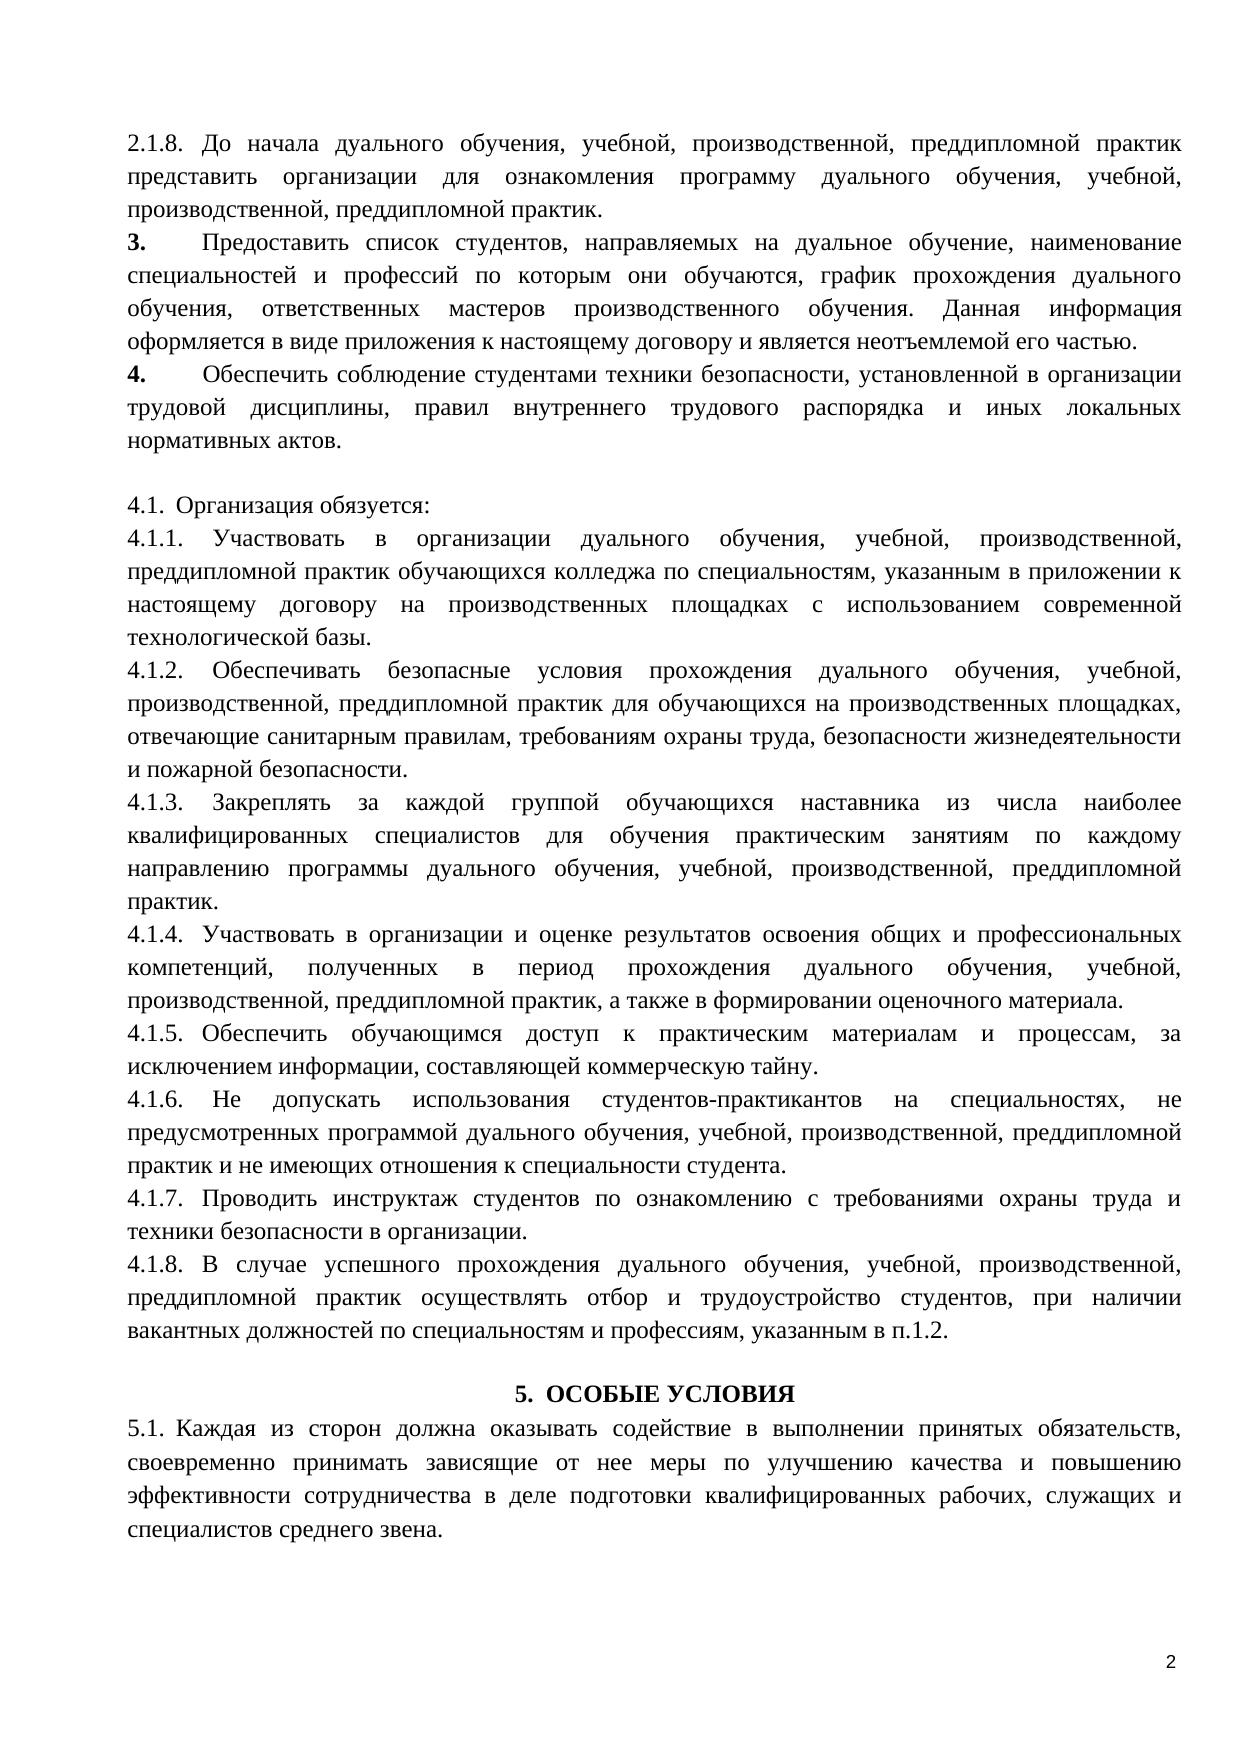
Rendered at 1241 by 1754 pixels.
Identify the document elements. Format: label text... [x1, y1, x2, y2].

list Не допускать использования студентов-практикантов на специальностях, не предусмотренных программой дуального обучения, учебной, производственной, преддипломной практик и не имеющих отношения к специальности студента. [127, 1084, 1183, 1179]
list Закреплять за каждой группой обучающихся наставника из числа наиболее квалифицированных специалистов для обучения практическим занятиям по каждому направлению программы дуального обучения, учебной, производственной, преддипломной практик. [127, 787, 1183, 915]
list Обеспечивать безопасные условия прохождения дуального обучения, учебной, производственной, преддипломной практик для обучающихся на производственных площадках, отвечающие санитарным правилам, требованиям охраны труда, безопасности жизнедеятельности и пожарной безопасности. [127, 655, 1183, 783]
list ОСОБЫЕ УСЛОВИЯ [127, 1379, 1183, 1408]
list Каждая из сторон должна оказывать содействие в выполнении принятых обязательств, своевременно принимать зависящие от нее меры по улучшению качества и повышению эффективности сотрудничества в деле подготовки квалифицированных рабочих, служащих и специалистов среднего звена. [127, 1413, 1183, 1542]
list До начала дуального обучения, учебной, производственной, преддипломной практик представить организации для ознакомления программу дуального обучения, учебной, производственной, преддипломной практик. [127, 128, 1183, 223]
list Обеспечить соблюдение студентами техники безопасности, установленной в организации трудовой дисциплины, правил внутреннего трудового распорядка и иных локальных нормативных актов. [127, 359, 1183, 454]
list В случае успешного прохождения дуального обучения, учебной, производственной, преддипломной практик осуществлять отбор и трудоустройство студентов, при наличии вакантных должностей по специальностям и профессиям, указанным в п.1.2. [127, 1249, 1183, 1344]
list Участвовать в организации дуального обучения, учебной, производственной, преддипломной практик обучающихся колледжа по специальностям, указанным в приложении к настоящему договору на производственных площадках с использованием современной технологической базы. [127, 523, 1183, 651]
list Предоставить список студентов, направляемых на дуальное обучение, наименование специальностей и профессий по которым они обучаются, график прохождения дуального обучения, ответственных мастеров производственного обучения. Данная информация оформляется в виде приложения к настоящему договору и является неотъемлемой его частью. [127, 227, 1183, 355]
list Обеспечить обучающимся доступ к практическим материалам и процессам, за исключением информации, составляющей коммерческую тайну. [127, 1018, 1183, 1080]
list Проводить инструктаж студентов по ознакомлению с требованиями охраны труда и техники безопасности в организации. [127, 1183, 1183, 1245]
list Организация обязуется: [127, 490, 1183, 518]
list Участвовать в организации и оценке результатов освоения общих и профессиональных компетенций, полученных в период прохождения дуального обучения, учебной, производственной, преддипломной практик, а также в формировании оценочного материала. [127, 919, 1183, 1014]
